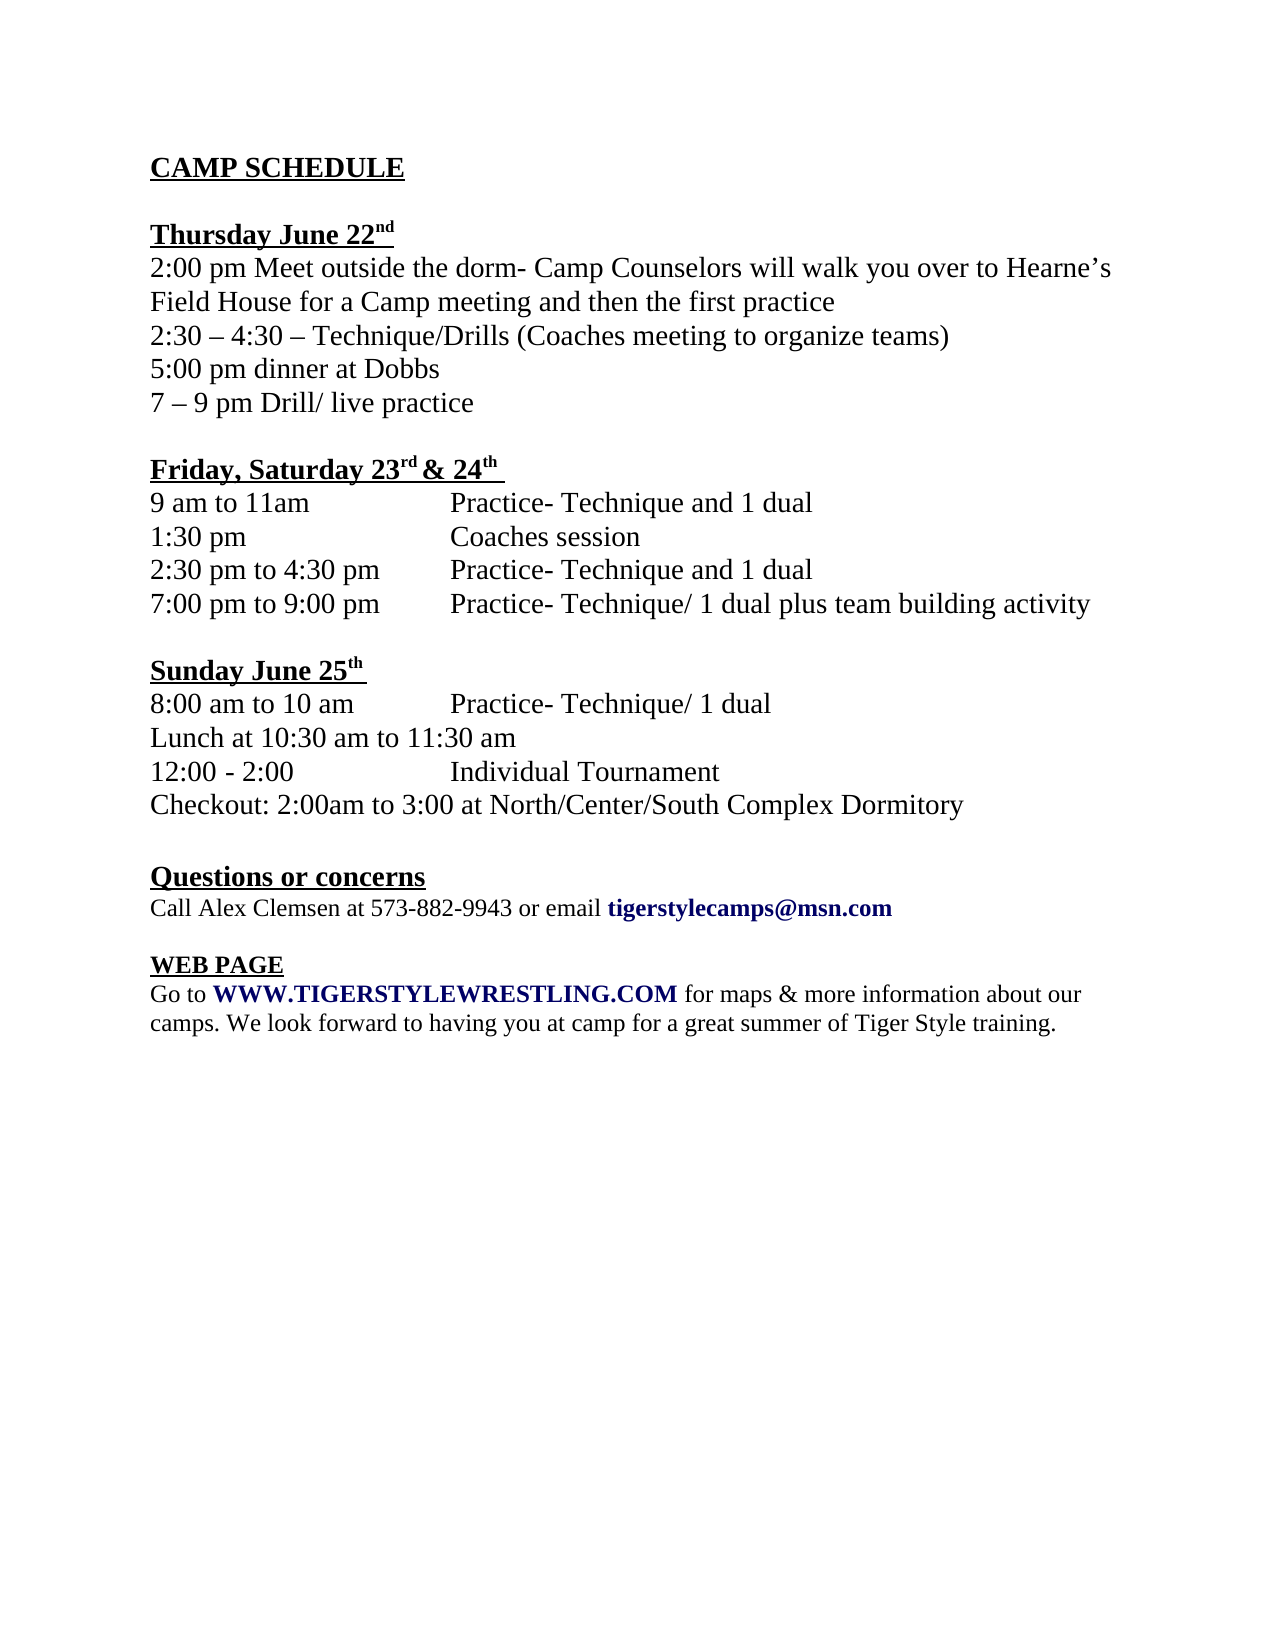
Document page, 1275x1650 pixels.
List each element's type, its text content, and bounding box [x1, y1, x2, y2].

text CAMP SCHEDULE [150, 150, 1125, 183]
text 2:30 pm to 4:30 pm Practice- Technique and 1 dual [150, 552, 1125, 586]
text 5:00 pm dinner at Dobbs [150, 351, 1125, 385]
text 2:00 pm Meet outside the dorm- Camp Counselors will walk you over to Hearne’s Field House for a Camp meeting and then the first practice [150, 251, 1125, 318]
text Checkout: 2:00am to 3:00 at North/Center/South Complex Dormitory [150, 787, 1125, 821]
text camps. We look forward to having you at camp for a great summer of Tiger Style training. [150, 1008, 1125, 1036]
text Lunch at 10:30 am to 11:30 am [150, 720, 1125, 754]
text 2:30 – 4:30 – Technique/Drills (Coaches meeting to organize teams) [150, 318, 1125, 351]
text Sunday June 25th [150, 653, 1125, 687]
text Thursday June 22nd [150, 217, 1125, 251]
text 7:00 pm to 9:00 pm Practice- Technique/ 1 dual plus team building activity [150, 586, 1125, 619]
text Friday, Saturday 23rd & 24th [150, 452, 1125, 485]
text 8:00 am to 10 am Practice- Technique/ 1 dual [150, 687, 1125, 720]
text Go to WWW.TIGERSTYLEWRESTLING.COM for maps & more information about our [150, 979, 1125, 1008]
text Questions or concerns [150, 859, 1125, 893]
text 12:00 - 2:00 Individual Tournament [150, 754, 1125, 787]
text Call Alex Clemsen at 573-882-9943 or email tigerstylecamps@msn.com [150, 893, 1125, 921]
text 9 am to 11am Practice- Technique and 1 dual [150, 485, 1125, 519]
text 7 – 9 pm Drill/ live practice [150, 385, 1125, 418]
text WEB PAGE [150, 950, 1125, 979]
text 1:30 pm Coaches session [150, 519, 1125, 552]
